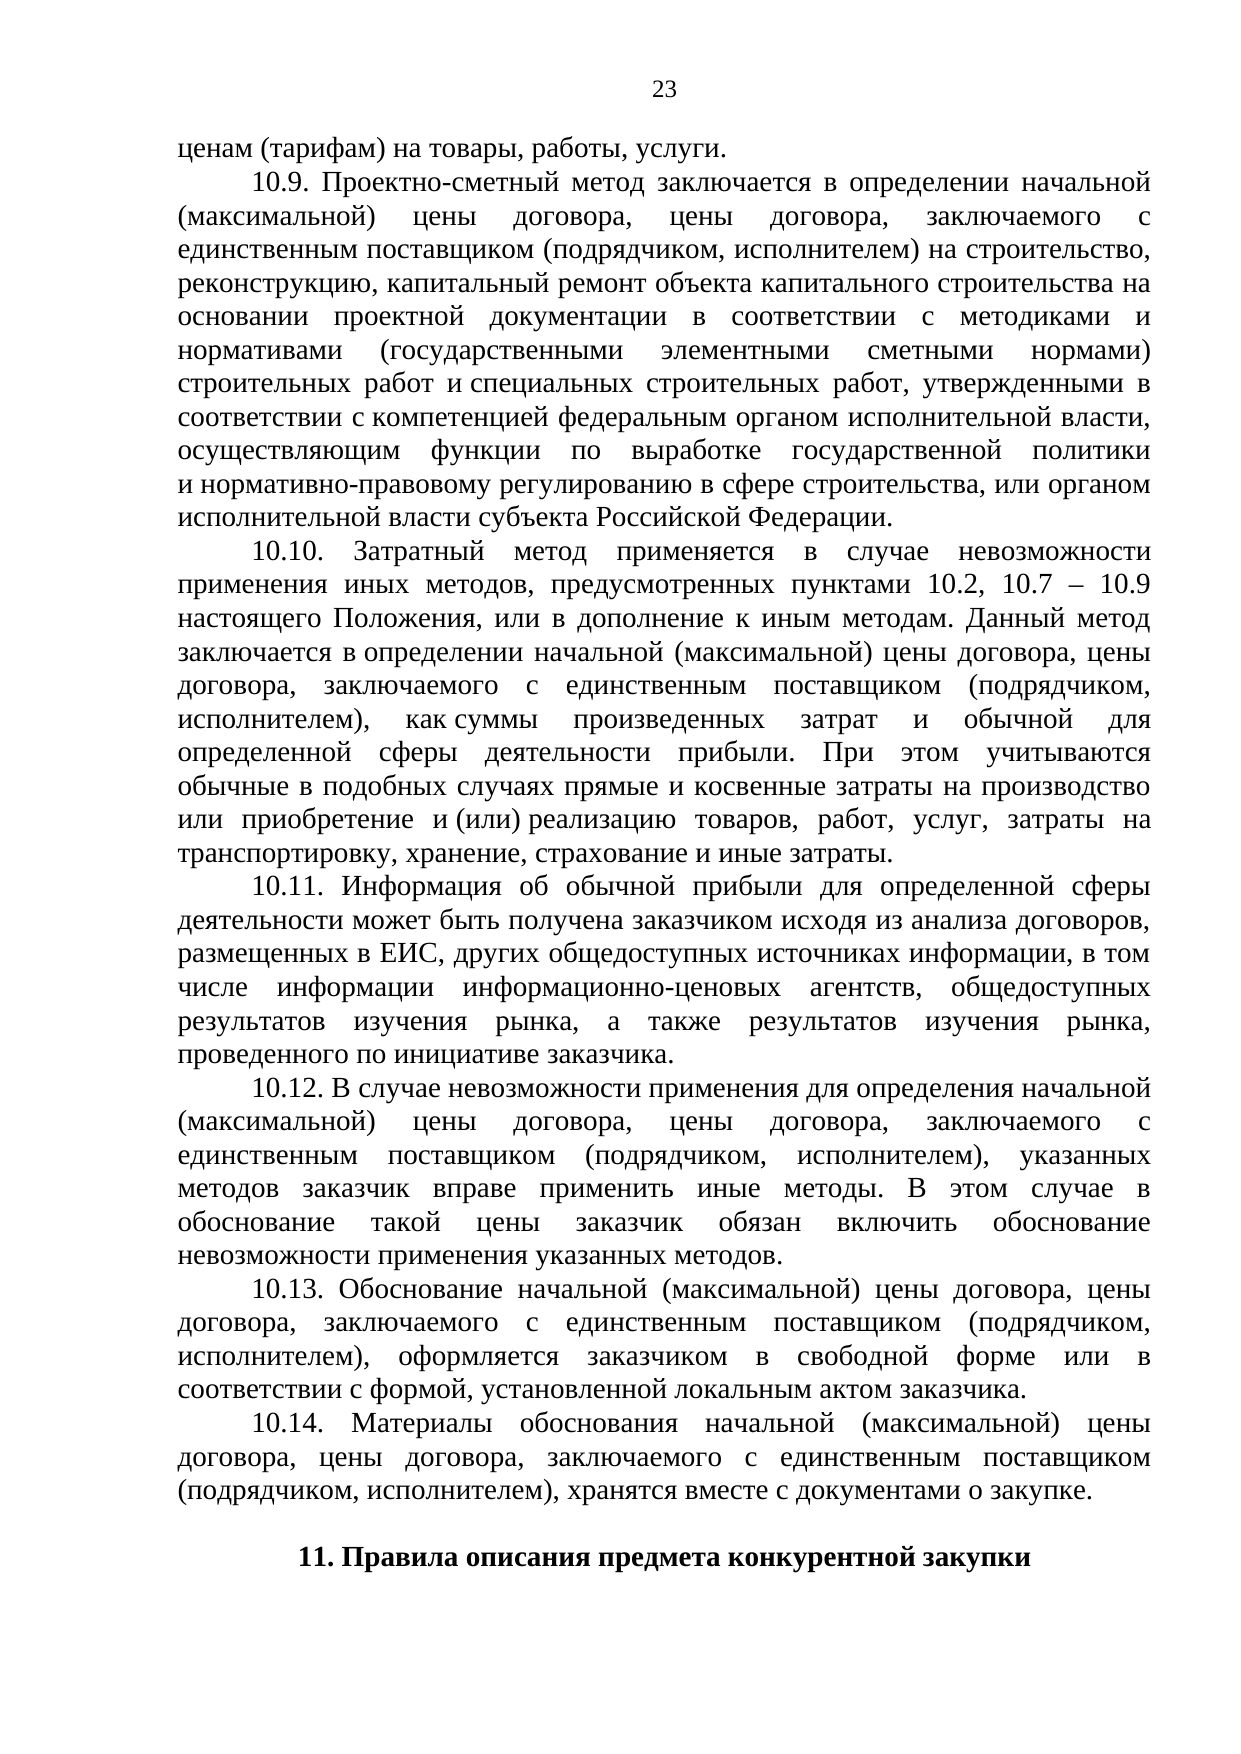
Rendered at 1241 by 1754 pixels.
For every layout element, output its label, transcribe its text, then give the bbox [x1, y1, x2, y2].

subtitle 11. Правила описания предмета конкурентной закупки [177, 1539, 1152, 1573]
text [177, 131, 1152, 164]
text 10.11. Информация об обычной прибыли для определенной сферы деятельности может быть получена заказчиком исходя из анализа договоров, размещенных в ЕИС, других общедоступных источниках информации, в том числе информации информационно-ценовых агентств, общедоступных результатов изучения рынка, а также результатов изучения рынка, проведенного по инициативе заказчика. [177, 868, 1152, 1070]
text 10.13. Обоснование начальной (максимальной) цены договора, цены договора, заключаемого с единственным поставщиком (подрядчиком, исполнителем), оформляется заказчиком в свободной форме или в соответствии с формой, установленной локальным актом заказчика. [177, 1271, 1152, 1405]
text 10.14. Материалы обоснования начальной (максимальной) цены договора, цены договора, заключаемого с единственным поставщиком (подрядчиком, исполнителем), хранятся вместе с документами о закупке. [177, 1405, 1152, 1506]
text 10.12. В случае невозможности применения для определения начальной (максимальной) цены договора, цены договора, заключаемого с единственным поставщиком (подрядчиком, исполнителем), указанных методов заказчик вправе применить иные методы. В этом случае в обоснование такой цены заказчик обязан включить обоснование невозможности применения указанных методов. [177, 1070, 1152, 1271]
text 10.9. Проектно-сметный метод заключается в определении начальной (максимальной) цены договора, цены договора, заключаемого с единственным поставщиком (подрядчиком, исполнителем) на строительство, реконструкцию, капитальный ремонт объекта капитального строительства на основании проектной документации в соответствии с методиками и нормативами (государственными элементными сметными нормами) строительных работ и специальных строительных работ, утвержденными в соответствии с компетенцией федеральным органом исполнительной власти, осуществляющим функции по выработке государственной политики и нормативно-правовому регулированию в сфере строительства, или органом исполнительной власти субъекта Российской Федерации. [177, 164, 1152, 533]
text 10.10. Затратный метод применяется в случае невозможности применения иных методов, предусмотренных пунктами 10.2, 10.7 – 10.9 настоящего Положения, или в дополнение к иным методам. Данный метод заключается в определении начальной (максимальной) цены договора, цены договора, заключаемого с единственным поставщиком (подрядчиком, исполнителем), как суммы произведенных затрат и обычной для определенной сферы деятельности прибыли. При этом учитываются обычные в подобных случаях прямые и косвенные затраты на производство или приобретение и (или) реализацию товаров, работ, услуг, затраты на транспортировку, хранение, страхование и иные затраты. [177, 533, 1152, 868]
